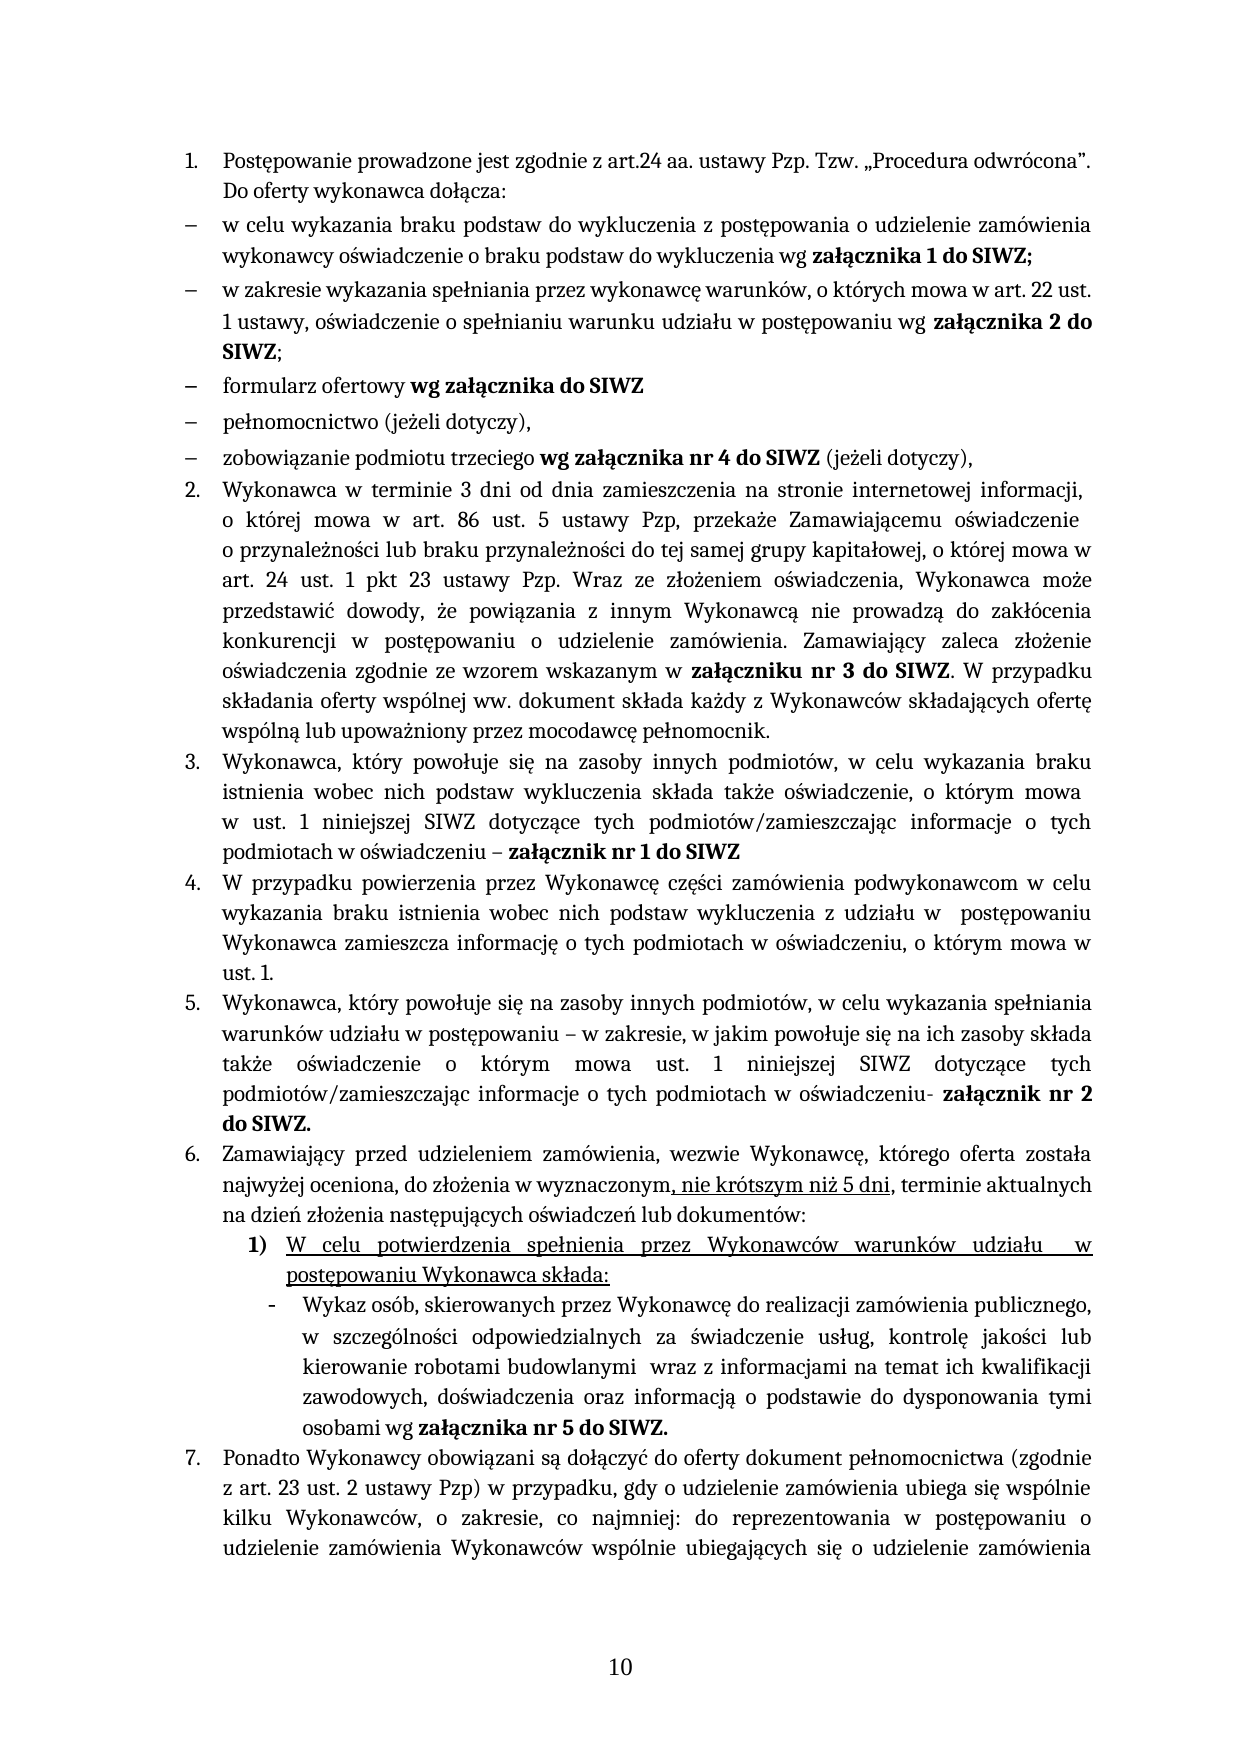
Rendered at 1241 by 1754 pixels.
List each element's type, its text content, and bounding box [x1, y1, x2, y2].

list Zamawiający przed udzieleniem zamówienia, wezwie Wykonawcę, którego oferta została najwyżej oceniona, do złożenia w wyznaczonym, nie krótszym niż 5 dni, terminie aktualnych na dzień złożenia następujących oświadczeń lub dokumentów: [185, 1141, 1093, 1228]
list Wykonawca, który powołuje się na zasoby innych podmiotów, w celu wykazania spełniania warunków udziału w postępowaniu – w zakresie, w jakim powołuje się na ich zasoby składa także oświadczenie o którym mowa ust. 1 niniejszej SIWZ dotyczące tych podmiotów/zamieszczając informacje o tych podmiotach w oświadczeniu- załącznik nr 2 do SIWZ. [185, 990, 1093, 1137]
list zobowiązanie podmiotu trzeciego wg załącznika nr 4 do SIWZ (jeżeli dotyczy), [185, 441, 1093, 472]
list Wykonawca w terminie 3 dni od dnia zamieszczenia na stronie internetowej informacji, o której mowa w art. 86 ust. 5 ustawy Pzp, przekaże Zamawiającemu oświadczenie o przynależności lub braku przynależności do tej samej grupy kapitałowej, o której mowa w art. 24 ust. 1 pkt 23 ustawy Pzp. Wraz ze złożeniem oświadczenia, Wykonawca może przedstawić dowody, że powiązania z innym Wykonawcą nie prowadzą do zakłócenia konkurencji w postępowaniu o udzielenie zamówienia. Zamawiający zaleca złożenie oświadczenia zgodnie ze wzorem wskazanym w załączniku nr 3 do SIWZ. W przypadku składania oferty wspólnej ww. dokument składa każdy z Wykonawców składających ofertę wspólną lub upoważniony przez mocodawcę pełnomocnik. [185, 477, 1093, 745]
list pełnomocnictwo (jeżeli dotyczy), [185, 405, 1093, 436]
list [185, 1444, 1093, 1561]
list w zakresie wykazania spełniania przez wykonawcę warunków, o których mowa w art. 22 ust. 1 ustawy, oświadczenie o spełnianiu warunku udziału w postępowaniu wg załącznika 2 do SIWZ; [185, 273, 1093, 365]
list w celu wykazania braku podstaw do wykluczenia z postępowania o udzielenie zamówienia wykonawcy oświadczenie o braku podstaw do wykluczenia wg załącznika 1 do SIWZ; [185, 208, 1093, 269]
list formularz ofertowy wg załącznika do SIWZ [185, 369, 1093, 400]
list Wykonawca, który powołuje się na zasoby innych podmiotów, w celu wykazania braku istnienia wobec nich podstaw wykluczenia składa także oświadczenie, o którym mowa w ust. 1 niniejszej SIWZ dotyczące tych podmiotów/zamieszczając informacje o tych podmiotach w oświadczeniu – załącznik nr 1 do SIWZ [185, 748, 1093, 866]
list W przypadku powierzenia przez Wykonawcę części zamówienia podwykonawcom w celu wykazania braku istnienia wobec nich podstaw wykluczenia z udziału w postępowaniu Wykonawca zamieszcza informację o tych podmiotach w oświadczeniu, o którym mowa w ust. 1. [185, 869, 1093, 986]
list W celu potwierdzenia spełnienia przez Wykonawców warunków udziału w postępowaniu Wykonawca składa: [248, 1232, 1093, 1288]
list Postępowanie prowadzone jest zgodnie z art.24 aa. ustawy Pzp. Tzw. „Procedura odwrócona”. Do oferty wykonawca dołącza: [185, 148, 1093, 204]
list Wykaz osób, skierowanych przez Wykonawcę do realizacji zamówienia publicznego, w szczególności odpowiedzialnych za świadczenie usług, kontrolę jakości lub kierowanie robotami budowlanymi wraz z informacjami na temat ich kwalifikacji zawodowych, doświadczenia oraz informacją o podstawie do dysponowania tymi osobami wg załącznika nr 5 do SIWZ. [265, 1292, 1093, 1441]
